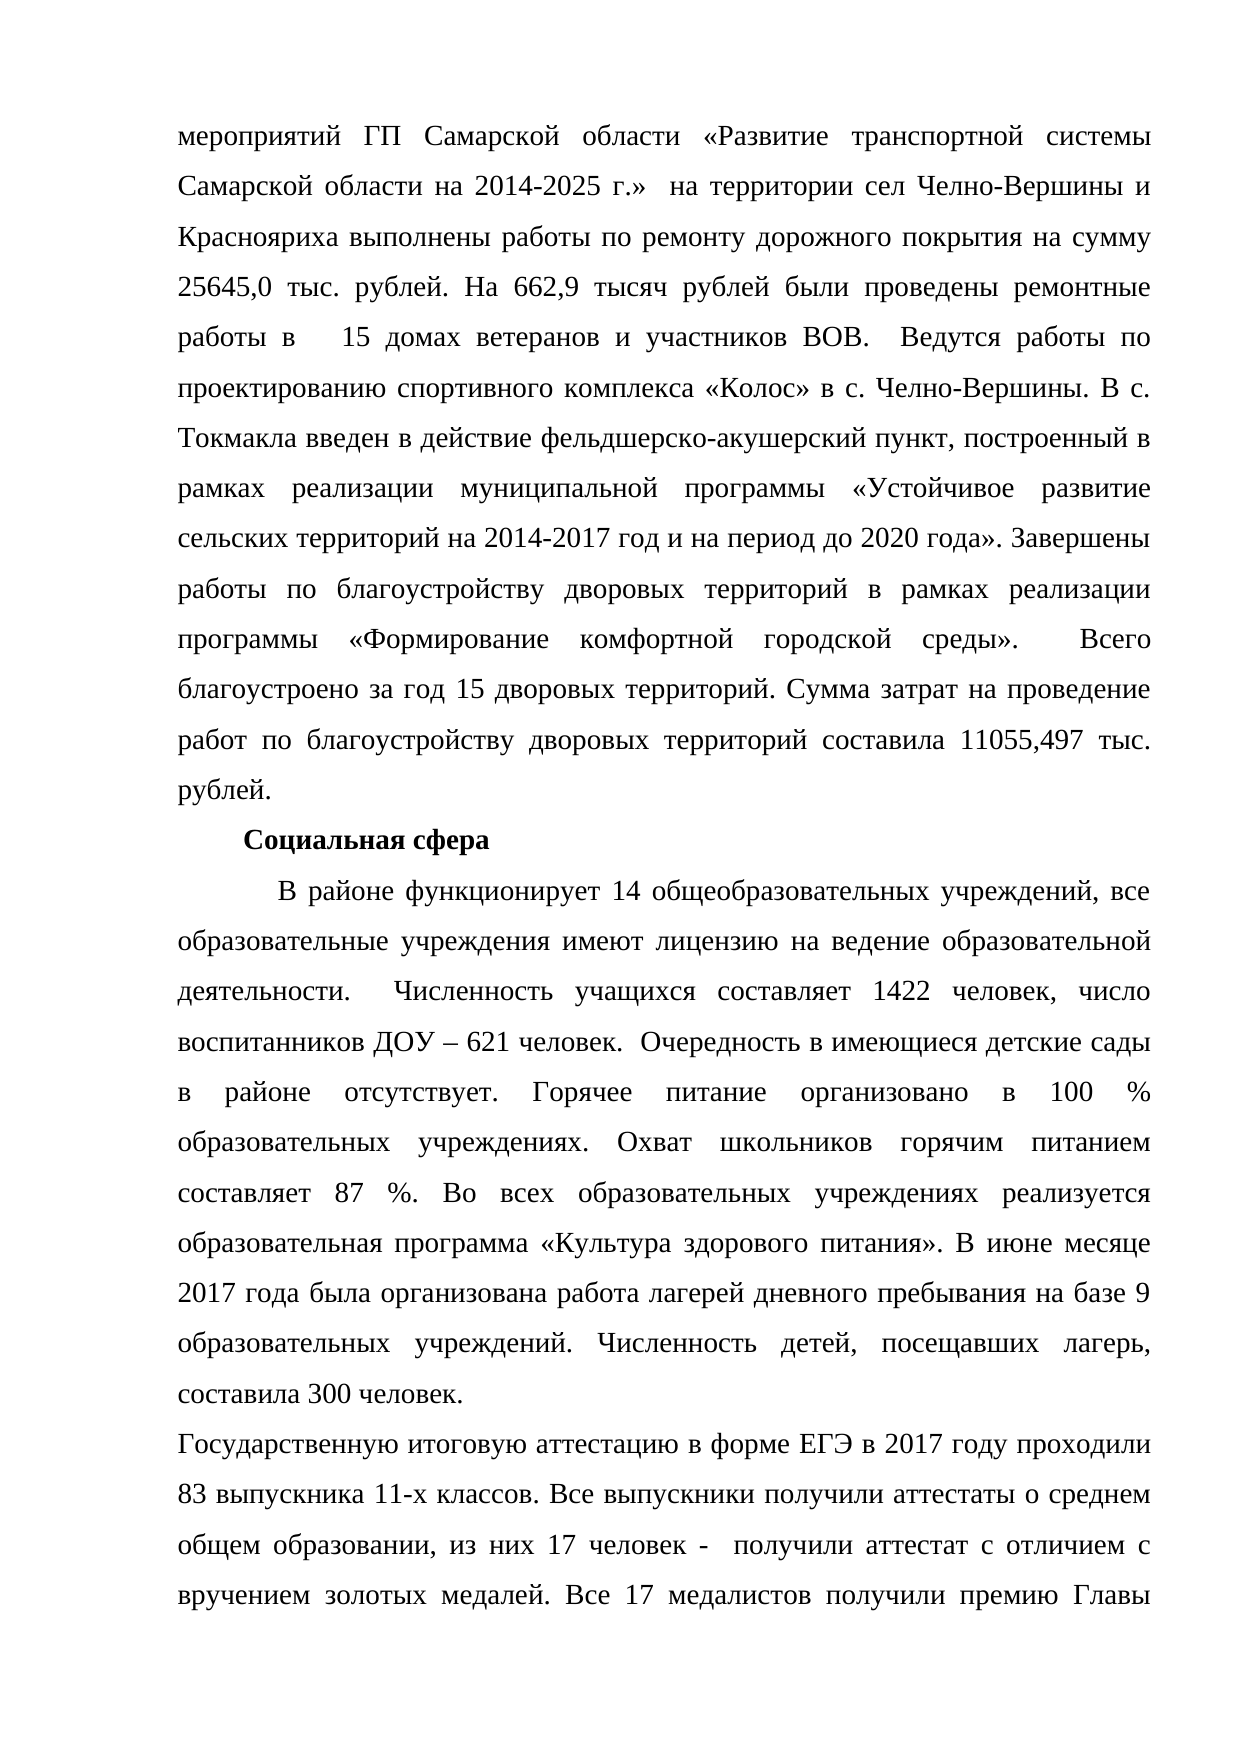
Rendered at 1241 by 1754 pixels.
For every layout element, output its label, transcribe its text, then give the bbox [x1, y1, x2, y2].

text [177, 1426, 1152, 1611]
text В районе функционирует 14 общеобразовательных учреждений, все образовательные учреждения имеют лицензию на ведение образовательной деятельности. Численность учащихся составляет 1422 человек, число воспитанников ДОУ – 621 человек. Очередность в имеющиеся детские сады в районе отсутствует. Горячее питание организовано в 100 % образовательных учреждениях. Охват школьников горячим питанием составляет 87 %. Во всех образовательных учреждениях реализуется образовательная программа «Культура здорового питания». В июне месяце 2017 года была организована работа лагерей дневного пребывания на базе 9 образовательных учреждений. Численность детей, посещавших лагерь, составила 300 человек. [177, 873, 1152, 1409]
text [177, 118, 1152, 806]
text Социальная сфера [177, 822, 1152, 856]
